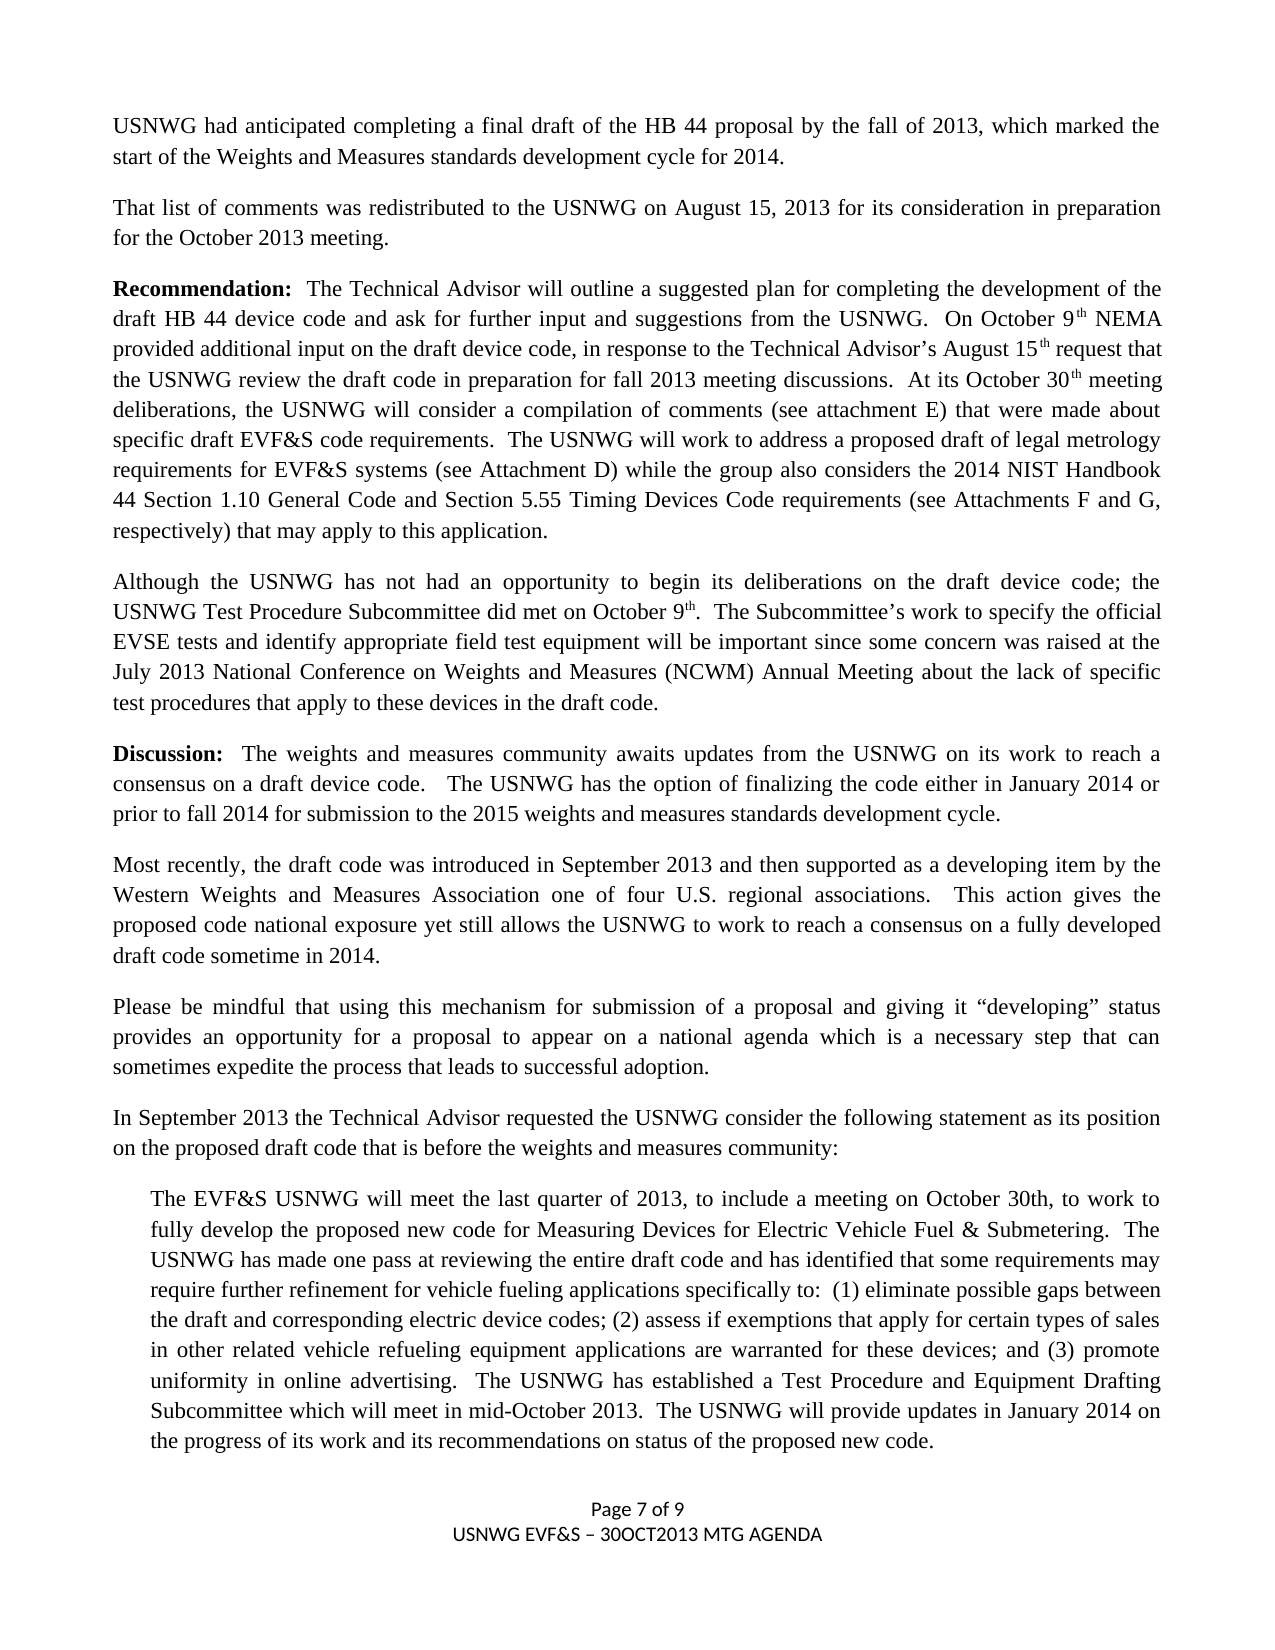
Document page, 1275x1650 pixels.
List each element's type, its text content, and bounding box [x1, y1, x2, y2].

text Although the USNWG has not had an opportunity to begin its deliberations on the draft device code; the USNWG Test Procedure Subcommittee did met on October 9th. The Subcommittee’s work to specify the official EVSE tests and identify appropriate field test equipment will be important since some concern was raised at the July 2013 National Conference on Weights and Measures (NCWM) Annual Meeting about the lack of specific test procedures that apply to these devices in the draft code. [113, 568, 1162, 715]
text The EVF&S USNWG will meet the last quarter of 2013, to include a meeting on October 30th, to work to fully develop the proposed new code for Measuring Devices for Electric Vehicle Fuel & Submetering. The USNWG has made one pass at reviewing the entire draft code and has identified that some requirements may require further refinement for vehicle fueling applications specifically to: (1) eliminate possible gaps between the draft and corresponding electric device codes; (2) assess if exemptions that apply for certain types of sales in other related vehicle refueling equipment applications are warranted for these devices; and (3) promote uniformity in online advertising. The USNWG has established a Test Procedure and Equipment Drafting Subcommittee which will meet in mid-October 2013. The USNWG will provide updates in January 2014 on the progress of its work and its recommendations on status of the proposed new code. [150, 1186, 1162, 1453]
text Please be mindful that using this mechanism for submission of a proposal and giving it “developing” status provides an opportunity for a proposal to appear on a national agenda which is a necessary step that can sometimes expedite the process that leads to successful adoption. [113, 993, 1162, 1079]
text Most recently, the draft code was introduced in September 2013 and then supported as a developing item by the Western Weights and Measures Association one of four U.S. regional associations. This action gives the proposed code national exposure yet still allows the USNWG to work to reach a consensus on a fully developed draft code sometime in 2014. [113, 851, 1162, 968]
text Discussion: The weights and measures community awaits updates from the USNWG on its work to reach a consensus on a draft device code. The USNWG has the option of finalizing the code either in January 2014 or prior to fall 2014 for submission to the 2015 weights and measures standards development cycle. [113, 740, 1162, 826]
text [113, 113, 1162, 169]
text In September 2013 the Technical Advisor requested the USNWG consider the following statement as its position on the proposed draft code that is before the weights and measures community: [113, 1104, 1162, 1161]
text That list of comments was redistributed to the USNWG on August 15, 2013 for its consideration in preparation for the October 2013 meeting. [113, 194, 1162, 250]
text Recommendation: The Technical Advisor will outline a suggested plan for completing the development of the draft HB 44 device code and ask for further input and suggestions from the USNWG. On October 9th NEMA provided additional input on the draft device code, in response to the Technical Advisor’s August 15th request that the USNWG review the draft code in preparation for fall 2013 meeting discussions. At its October 30th meeting deliberations, the USNWG will consider a compilation of comments (see attachment E) that were made about specific draft EVF&S code requirements. The USNWG will work to address a proposed draft of legal metrology requirements for EVF&S systems (see Attachment D) while the group also considers the 2014 NIST Handbook 44 Section 1.10 General Code and Section 5.55 Timing Devices Code requirements (see Attachments F and G, respectively) that may apply to this application. [113, 275, 1162, 543]
